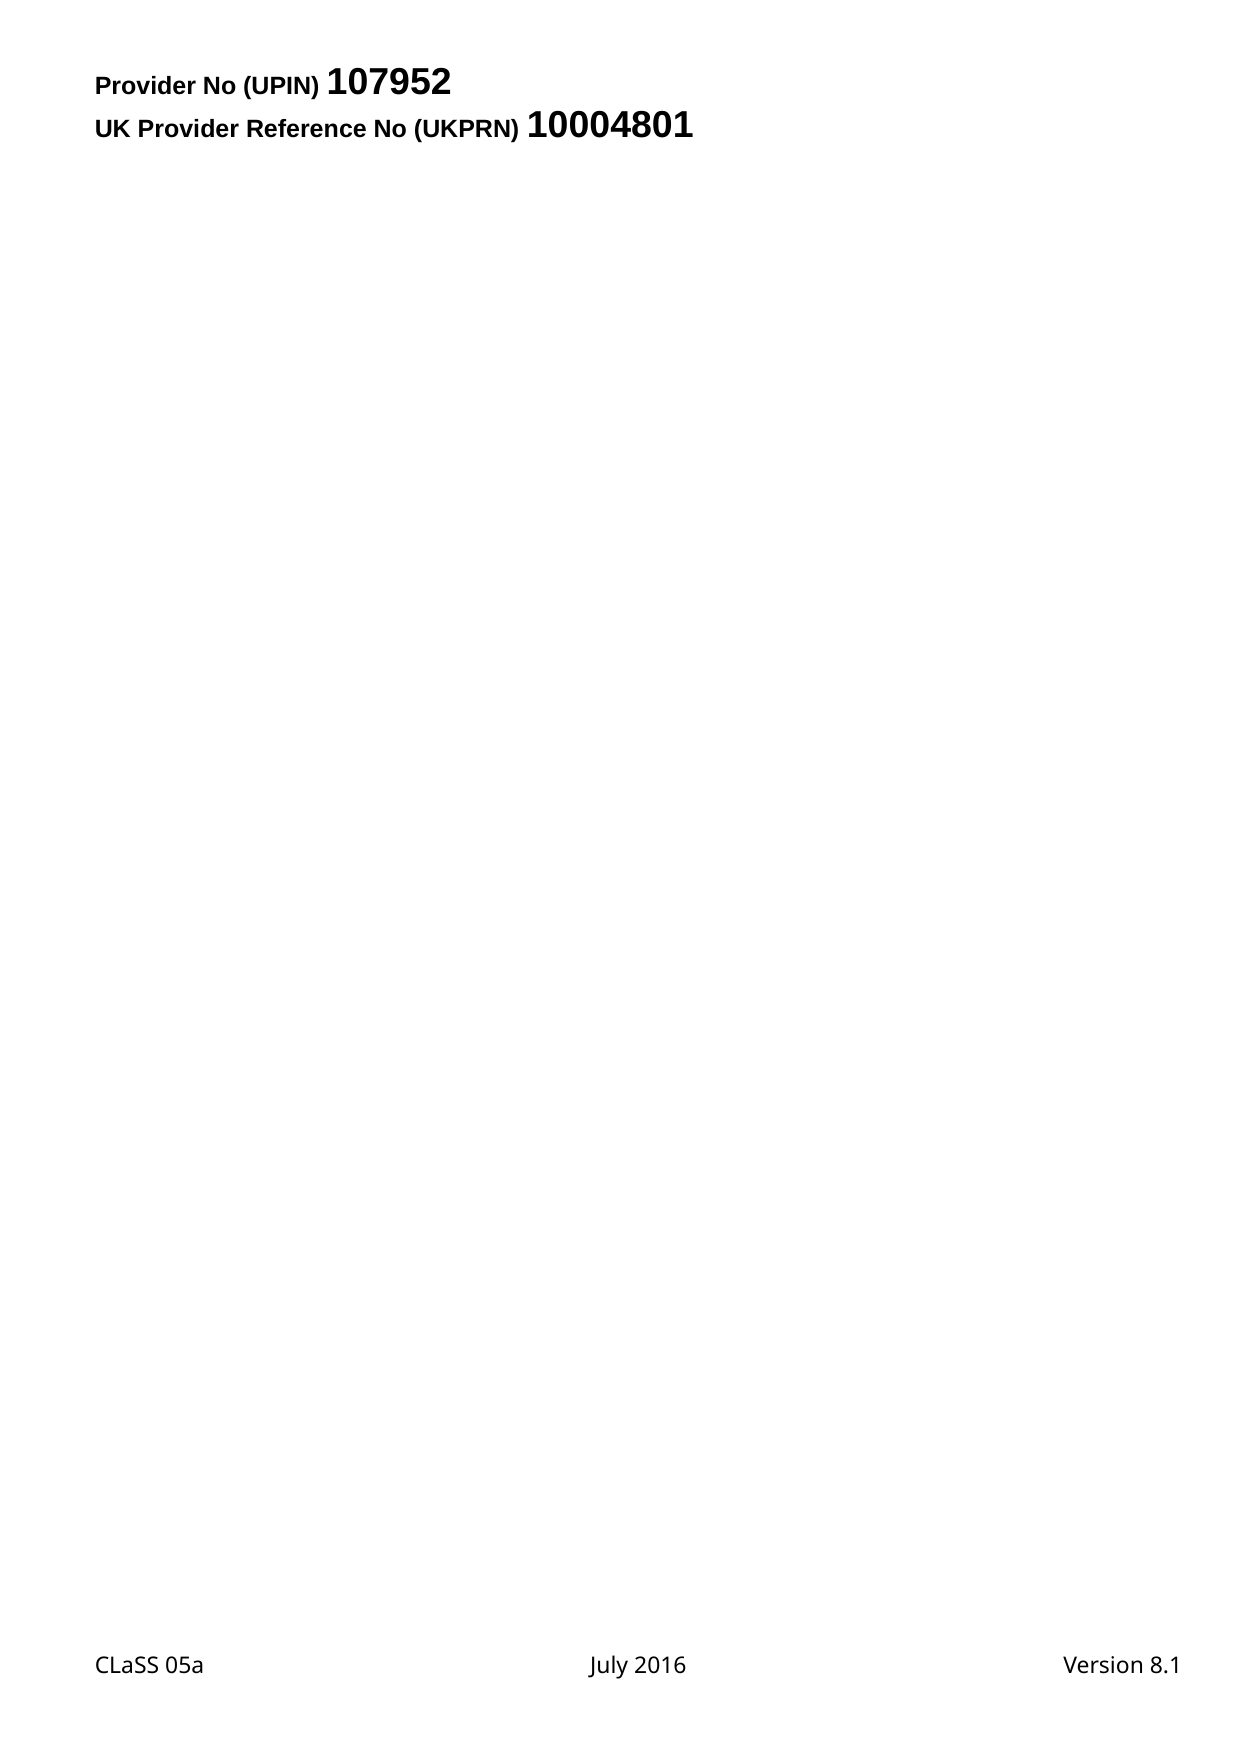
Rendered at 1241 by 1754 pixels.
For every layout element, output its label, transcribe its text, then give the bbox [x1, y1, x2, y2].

text Provider No (UPIN) 107952 [94, 59, 1146, 102]
text UK Provider Reference No (UKPRN) 10004801 [94, 102, 1146, 145]
